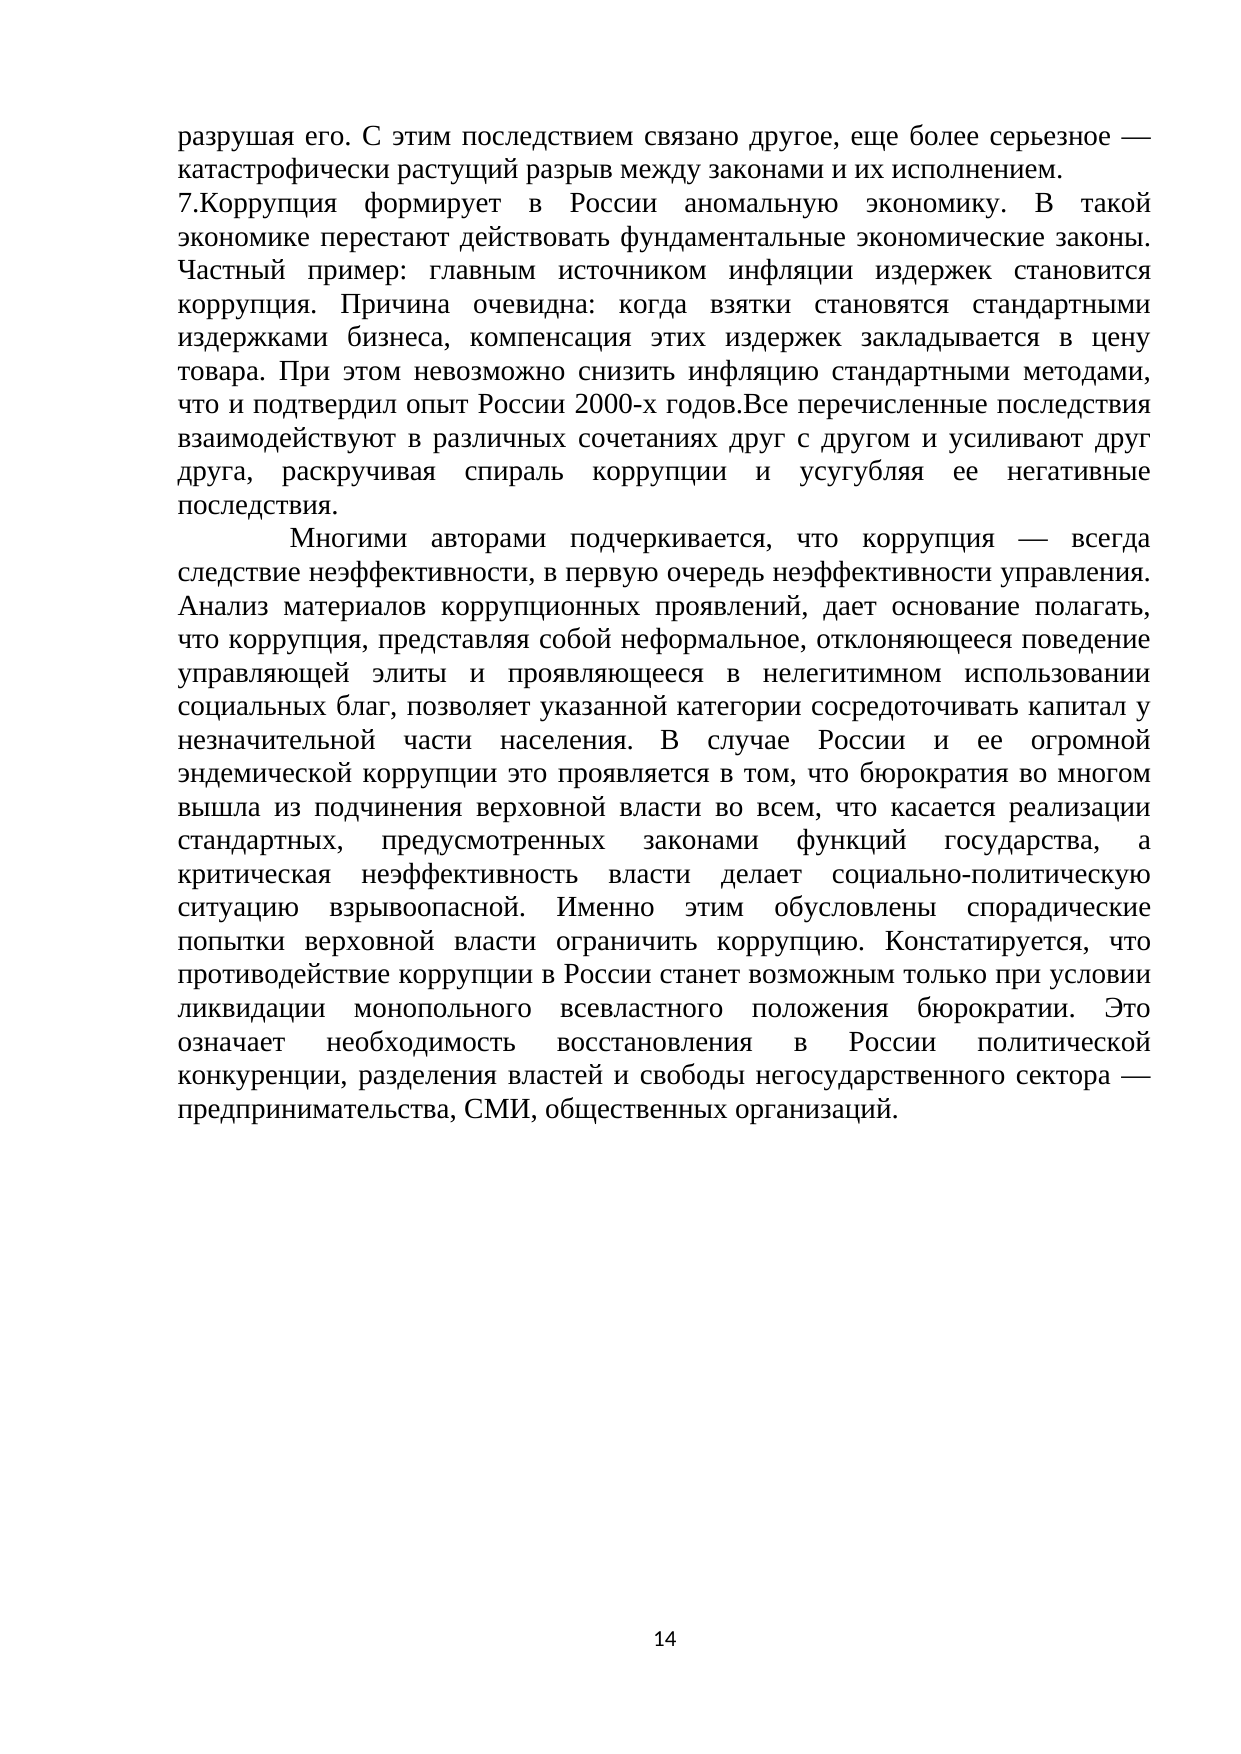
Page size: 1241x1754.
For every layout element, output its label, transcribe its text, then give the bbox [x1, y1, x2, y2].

text 7.Коррупция формирует в России аномальную экономику. В такой экономике перестают действовать фундаментальные экономические законы. Частный пример: главным источником инфляции издержек становится коррупция. Причина очевидна: когда взятки становятся стандартными издержками бизнеса, компенсация этих издержек закладывается в цену товара. При этом невозможно снизить инфляцию стандартными методами, что и подтвердил опыт России 2000-х годов.Все перечисленные последствия взаимодействуют в различных сочетаниях друг с другом и усиливают друг друга, раскручивая спираль коррупции и усугубляя ее негативные последствия. [177, 185, 1152, 521]
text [177, 118, 1152, 185]
text Многими авторами подчеркивается, что коррупция — всегда следствие неэффективности, в первую очередь неэффективности управления. Анализ материалов коррупционных проявлений, дает основание полагать, что коррупция, представляя собой неформальное, отклоняющееся поведение управляющей элиты и проявляющееся в нелегитимном использовании социальных благ, позволяет указанной категории сосредоточивать капитал у незначительной части населения. В случае России и ее огромной эндемической коррупции это проявляется в том, что бюрократия во многом вышла из подчинения верховной власти во всем, что касается реализации стандартных, предусмотренных законами функций государства, а критическая неэффективность власти делает социально-политическую ситуацию взрывоопасной. Именно этим обусловлены спорадические попытки верховной власти ограничить коррупцию. Констатируется, что противодействие коррупции в России станет возможным только при условии ликвидации монопольного всевластного положения бюрократии. Это означает необходимость восстановления в России политической конкуренции, разделения властей и свободы негосударственного сектора — предпринимательства, СМИ, общественных организаций. [177, 521, 1152, 1124]
